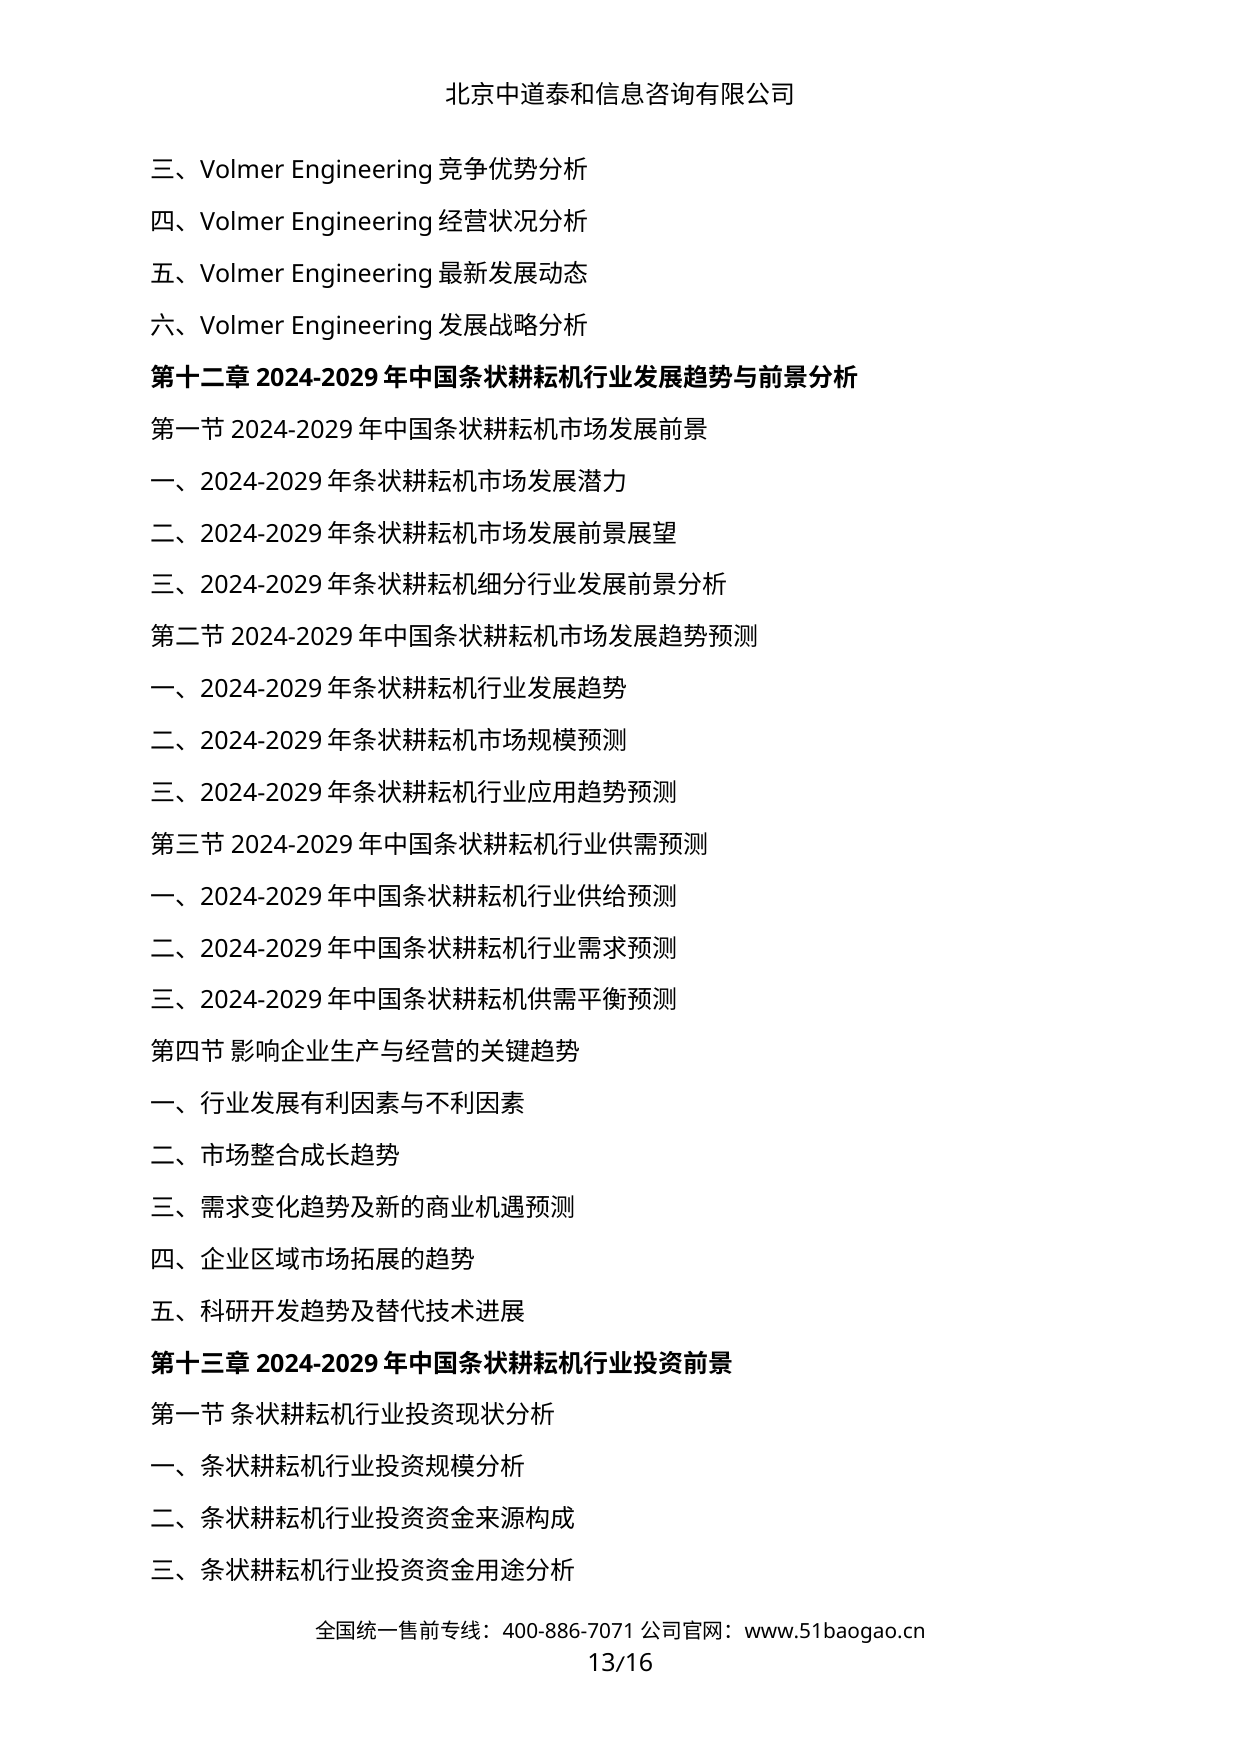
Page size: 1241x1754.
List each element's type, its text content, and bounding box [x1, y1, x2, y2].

text 五、Volmer Engineering最新发展动态 [150, 254, 1090, 290]
text 第三节 2024-2029年中国条状耕耘机行业供需预测 [150, 824, 1090, 861]
text 三、2024-2029年中国条状耕耘机供需平衡预测 [150, 980, 1090, 1016]
text 六、Volmer Engineering发展战略分析 [150, 306, 1090, 342]
text 一、条状耕耘机行业投资规模分析 [150, 1447, 1090, 1483]
text 三、Volmer Engineering竞争优势分析 [150, 150, 1090, 186]
text 第十三章 2024-2029年中国条状耕耘机行业投资前景 [150, 1343, 1090, 1379]
text 三、条状耕耘机行业投资资金用途分析 [150, 1551, 1090, 1587]
text 五、科研开发趋势及替代技术进展 [150, 1291, 1090, 1327]
text 三、需求变化趋势及新的商业机遇预测 [150, 1187, 1090, 1224]
text 第四节 影响企业生产与经营的关键趋势 [150, 1032, 1090, 1068]
text 二、市场整合成长趋势 [150, 1136, 1090, 1172]
text 一、行业发展有利因素与不利因素 [150, 1084, 1090, 1120]
text 四、Volmer Engineering经营状况分析 [150, 202, 1090, 238]
text 第二节 2024-2029年中国条状耕耘机市场发展趋势预测 [150, 617, 1090, 653]
text 二、2024-2029年条状耕耘机市场规模预测 [150, 721, 1090, 757]
text 第一节 条状耕耘机行业投资现状分析 [150, 1395, 1090, 1431]
text 四、企业区域市场拓展的趋势 [150, 1239, 1090, 1276]
text 一、2024-2029年条状耕耘机行业发展趋势 [150, 669, 1090, 705]
text 三、2024-2029年条状耕耘机行业应用趋势预测 [150, 772, 1090, 809]
text 二、2024-2029年中国条状耕耘机行业需求预测 [150, 928, 1090, 964]
text 第一节 2024-2029年中国条状耕耘机市场发展前景 [150, 409, 1090, 446]
text 第十二章 2024-2029年中国条状耕耘机行业发展趋势与前景分析 [150, 357, 1090, 394]
text 一、2024-2029年中国条状耕耘机行业供给预测 [150, 876, 1090, 912]
text 三、2024-2029年条状耕耘机细分行业发展前景分析 [150, 565, 1090, 601]
text 一、2024-2029年条状耕耘机市场发展潜力 [150, 461, 1090, 497]
text 二、2024-2029年条状耕耘机市场发展前景展望 [150, 513, 1090, 549]
text 二、条状耕耘机行业投资资金来源构成 [150, 1499, 1090, 1535]
